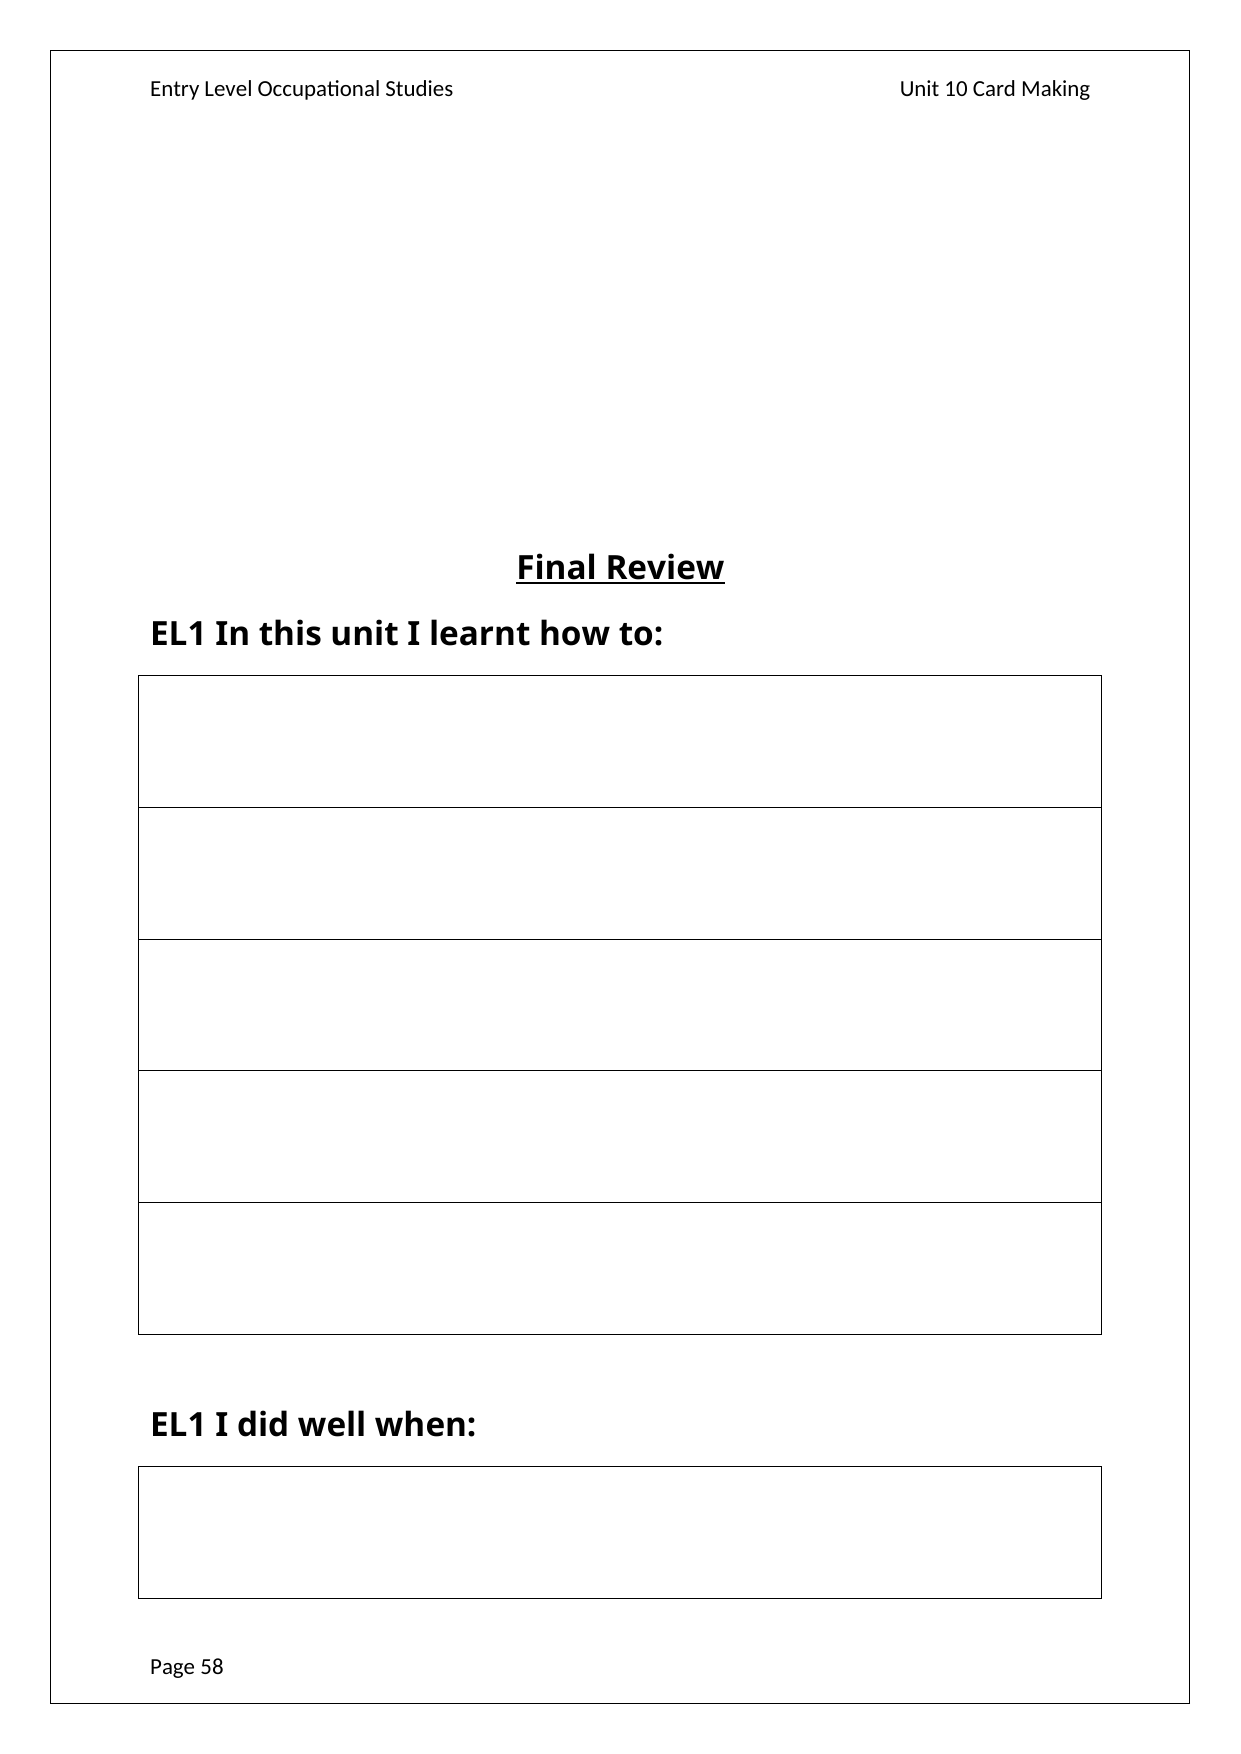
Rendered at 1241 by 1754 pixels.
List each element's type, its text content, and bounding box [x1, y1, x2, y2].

table_header [139, 676, 1101, 807]
text EL1 I did well when: [150, 1401, 1090, 1446]
table_cell [139, 1071, 1101, 1202]
table_cell [139, 1203, 1101, 1334]
table_cell [139, 808, 1101, 938]
table_cell [139, 940, 1101, 1070]
text EL1 In this unit I learnt how to: [150, 609, 1090, 655]
table_header [139, 1467, 1101, 1598]
text Final Review [150, 544, 1090, 589]
